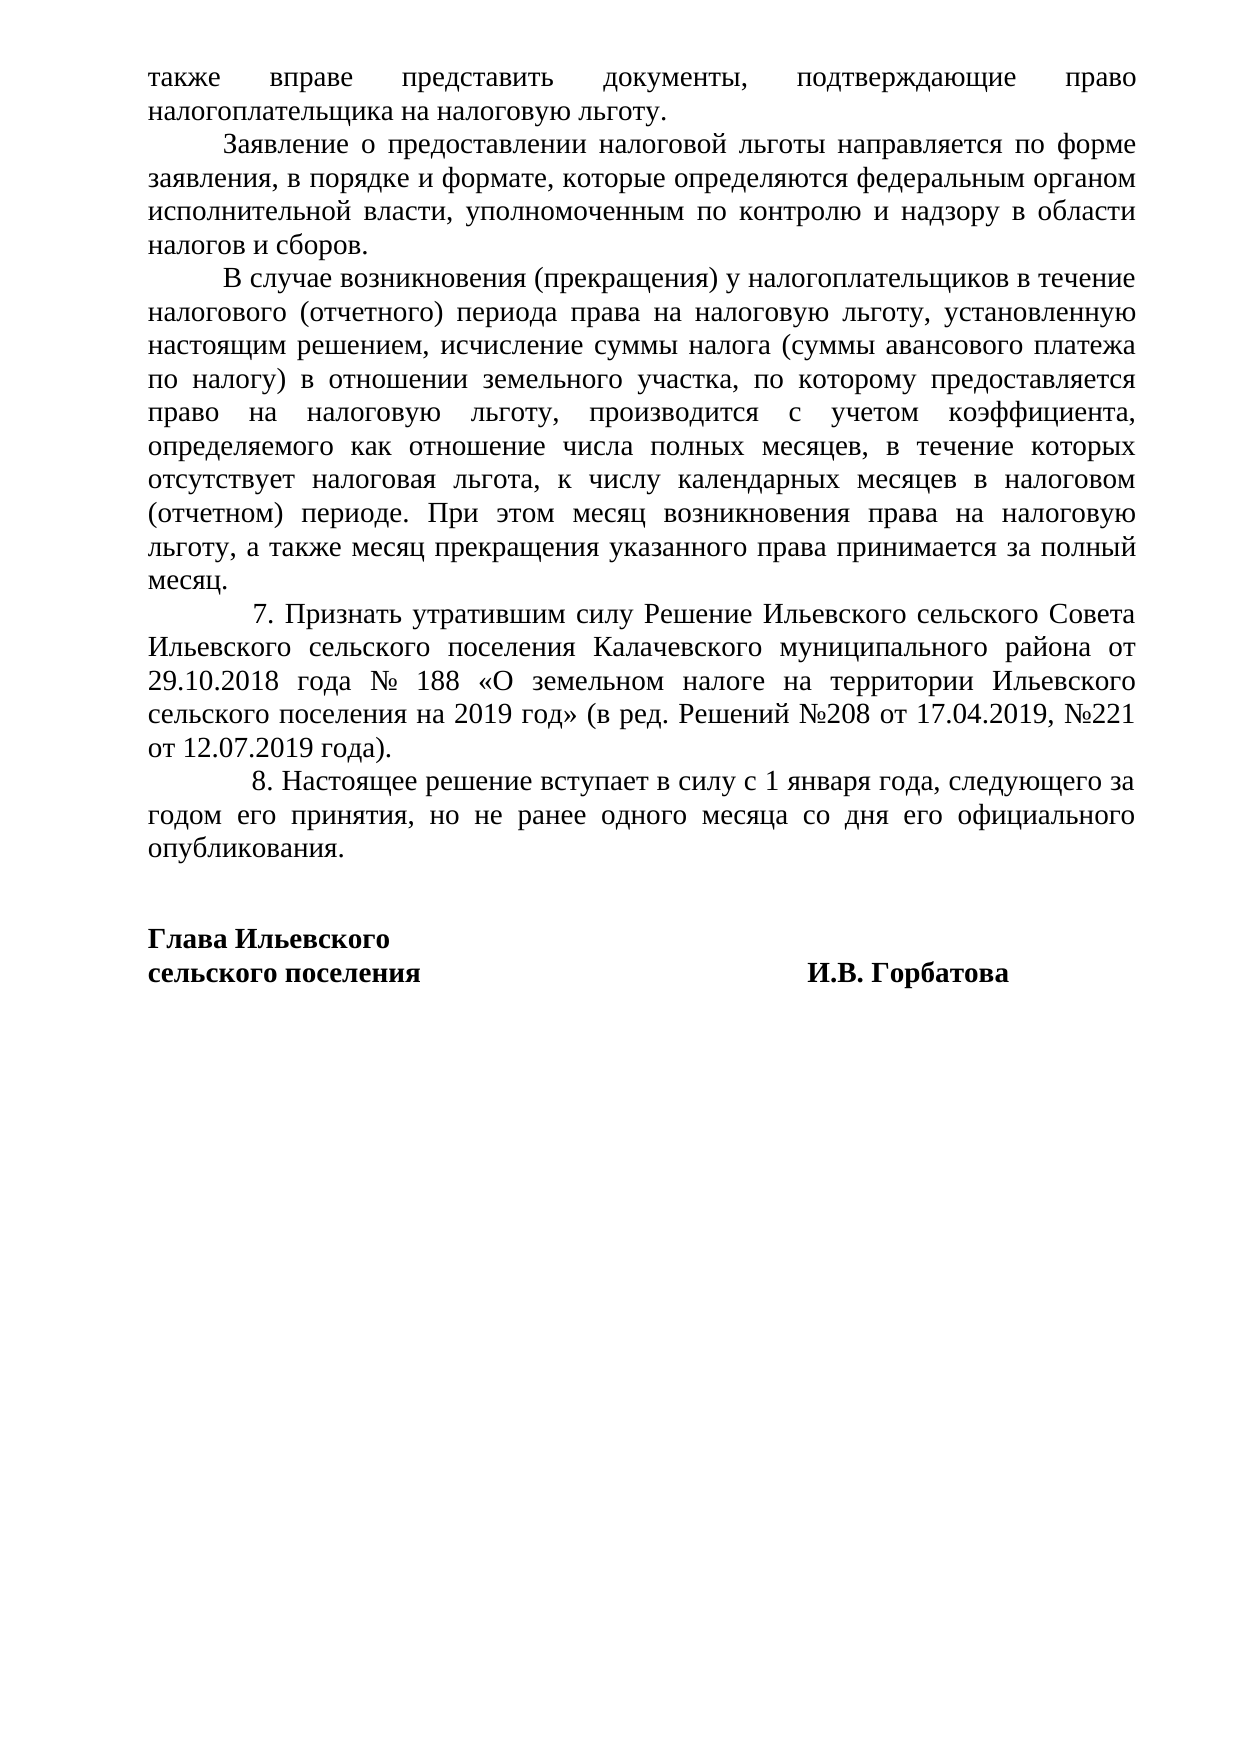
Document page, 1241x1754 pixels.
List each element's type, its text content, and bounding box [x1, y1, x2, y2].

text 8. Настоящее решение вступает в силу с 1 января года, следующего за годом его принятия, но не ранее одного месяца со дня его официального опубликования. [148, 763, 1137, 864]
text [148, 59, 1137, 126]
text В случае возникновения (прекращения) у налогоплательщиков в течение налогового (отчетного) периода права на налоговую льготу, установленную настоящим решением, исчисление суммы налога (суммы авансового платежа по налогу) в отношении земельного участка, по которому предоставляется право на налоговую льготу, производится с учетом коэффициента, определяемого как отношение числа полных месяцев, в течение которых отсутствует налоговая льгота, к числу календарных месяцев в налоговом (отчетном) периоде. При этом месяц возникновения права на налоговую льготу, а также месяц прекращения указанного права принимается за полный месяц. [148, 260, 1137, 596]
text Заявление о предоставлении налоговой льготы направляется по форме заявления, в порядке и формате, которые определяются федеральным органом исполнительной власти, уполномоченным по контролю и надзору в области налогов и сборов. [148, 126, 1137, 260]
text Глава Ильевского [148, 922, 1137, 955]
text сельского поселения И.В. Горбатова [148, 955, 1137, 989]
text 7. Признать утратившим силу Решение Ильевского сельского Совета Ильевского сельского поселения Калачевского муниципального района от 29.10.2018 года № 188 «О земельном налоге на территории Ильевского сельского поселения на 2019 год» (в ред. Решений №208 от 17.04.2019, №221 от 12.07.2019 года). [148, 596, 1137, 763]
